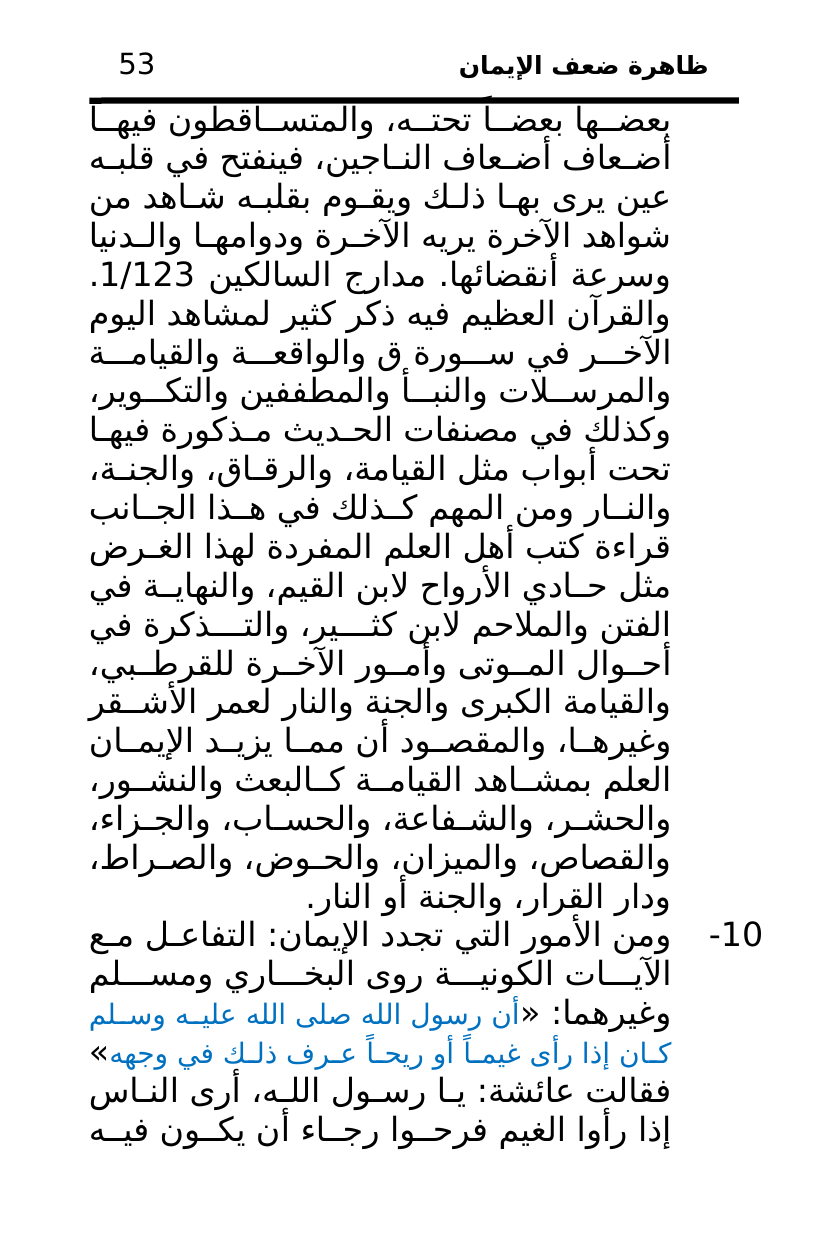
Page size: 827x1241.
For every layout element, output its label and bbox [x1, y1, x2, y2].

list [89, 100, 708, 916]
list [89, 916, 708, 1149]
